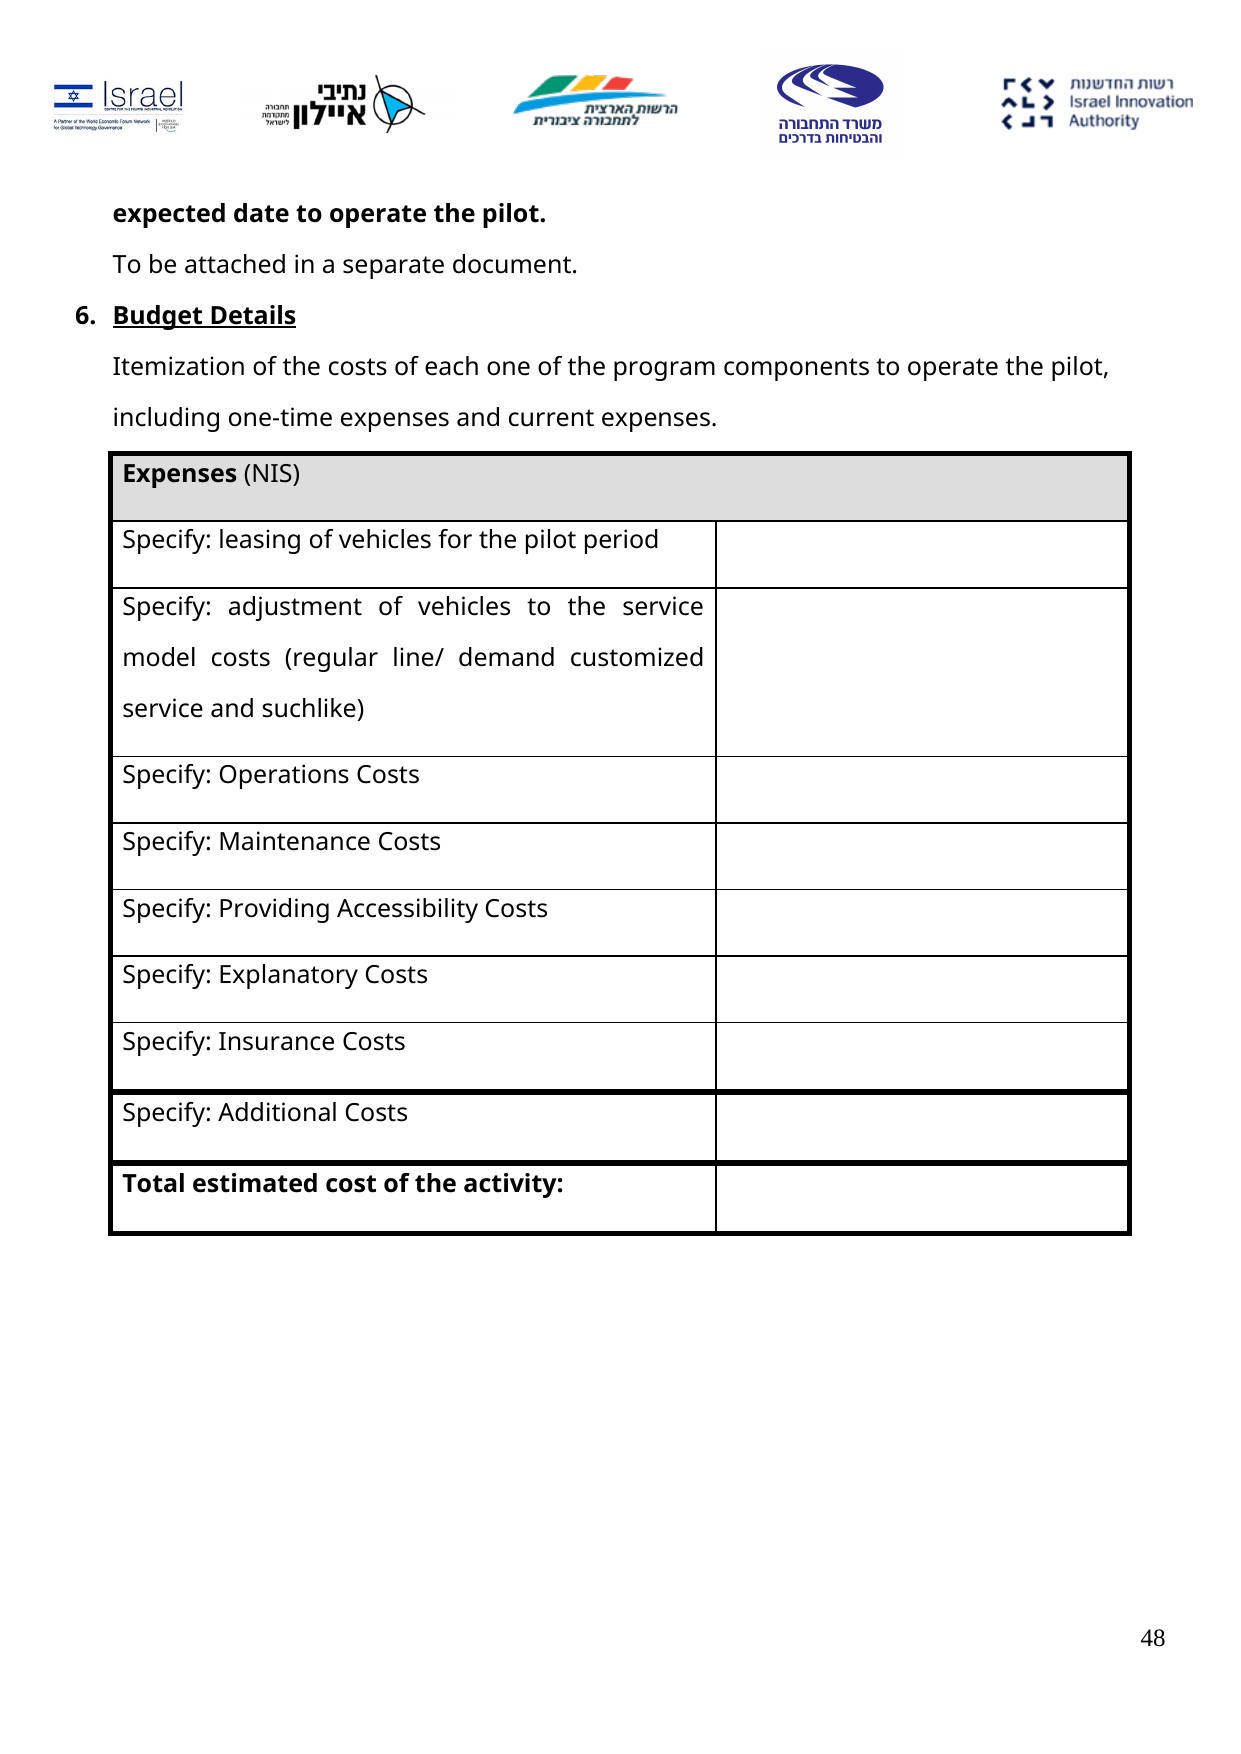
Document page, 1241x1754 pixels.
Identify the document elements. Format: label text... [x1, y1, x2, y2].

table_cell [717, 1095, 1127, 1160]
table_cell [717, 589, 1127, 756]
table_cell [717, 1166, 1127, 1231]
table_cell Specify: adjustment of vehicles to the service model costs (regular line/ demand customized service and suchlike) [113, 589, 715, 756]
picture [988, 61, 1202, 137]
table_cell [717, 890, 1127, 955]
table_cell [717, 1023, 1127, 1088]
table_cell Specify: Additional Costs [113, 1095, 715, 1160]
table_header Expenses (NIS) [113, 456, 1127, 520]
table_cell Specify: Providing Accessibility Costs [113, 890, 715, 955]
list Budget Details Itemization of the costs of each one of the program components to operate the pilot, including one-time expenses and current expenses. [75, 298, 1165, 434]
table_cell [717, 957, 1127, 1022]
table_cell Specify: Operations Costs [113, 757, 715, 822]
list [75, 102, 1165, 281]
table_cell Specify: Maintenance Costs [113, 824, 715, 889]
table_cell [717, 757, 1127, 822]
table_cell Specify: leasing of vehicles for the pilot period [113, 522, 715, 587]
table_cell Specify: Explanatory Costs [113, 957, 715, 1022]
picture [50, 74, 187, 142]
picture [513, 22, 678, 102]
table_cell Total estimated cost of the activity: [113, 1166, 715, 1231]
table_cell [717, 824, 1127, 889]
picture [761, 45, 900, 102]
table_cell [717, 522, 1127, 587]
picture [233, 74, 456, 102]
table_cell Specify: Insurance Costs [113, 1023, 715, 1088]
